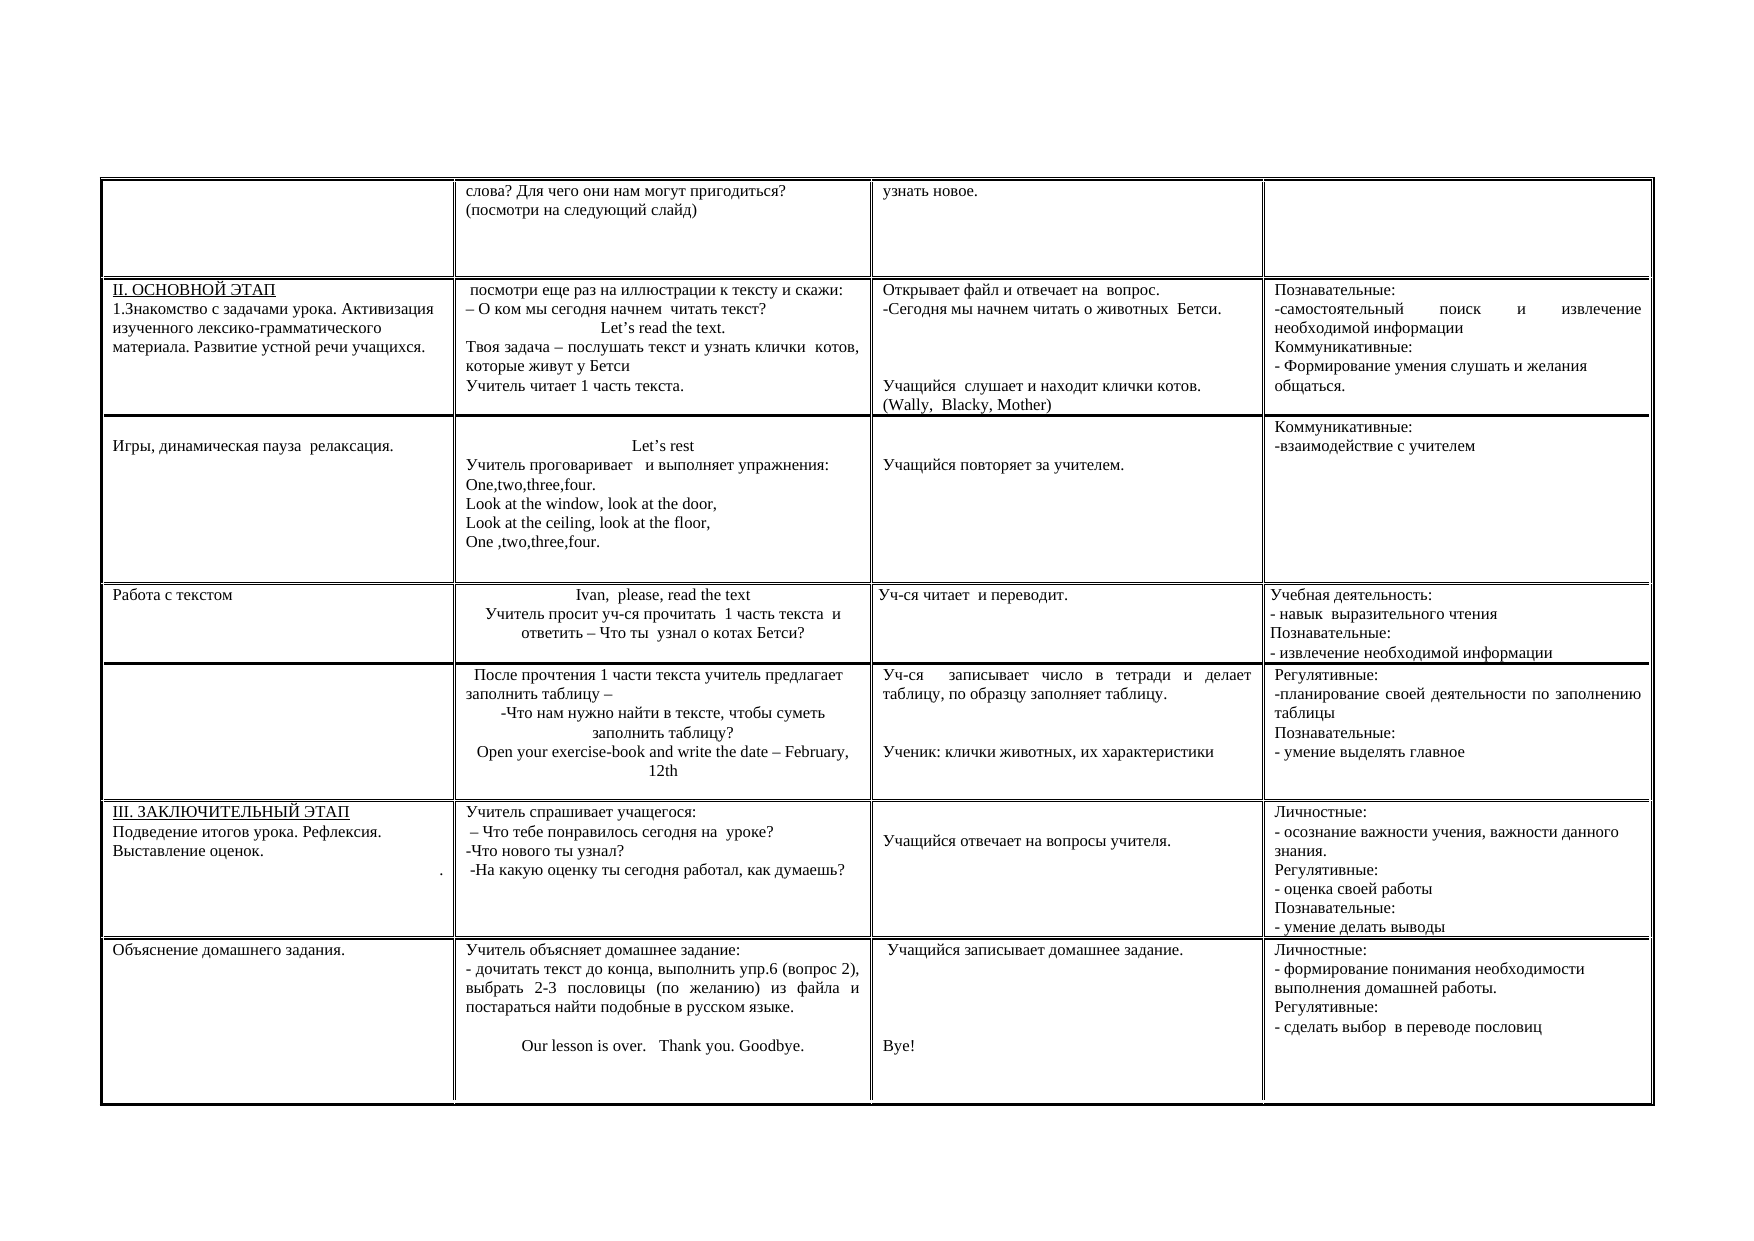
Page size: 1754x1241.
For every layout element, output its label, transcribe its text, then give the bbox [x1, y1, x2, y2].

table_cell Коммуникативные: -взаимодействие с учителем [1265, 414, 1651, 582]
table_cell Познавательные: -самостоятельный поиск и извлечение необходимой информации Коммуникативные: - Формирование умения слушать и желания общаться. [1265, 276, 1651, 414]
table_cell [454, 178, 871, 276]
table_cell Let’s rest Учитель проговаривает и выполняет упражнения: One,two,three,four. Look at the window, look at the door, Look at the ceiling, look at the floor, One ,two,three,four. [456, 417, 870, 582]
table_cell II. ОСНОВНОЙ ЭТАП 1.Знакомство с задачами урока. Активизация изученного лексико-грамматического материала. Развитие устной речи учащихся. [103, 276, 453, 414]
table_cell [103, 662, 453, 799]
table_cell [871, 178, 1263, 276]
table_cell Уч-ся читает и переводит. [873, 585, 1262, 662]
table_cell Уч-ся записывает число в тетради и делает таблицу, по образцу заполняет таблицу. Ученик: клички животных, их характеристики [873, 665, 1262, 799]
table_cell После прочтения 1 части текста учитель предлагает заполнить таблицу – -Что нам нужно найти в тексте, чтобы суметь заполнить таблицу? Open your exercise-book and write the date – February, 12th [456, 665, 870, 799]
table_cell Учебная деятельность: - навык выразительного чтения Познавательные: - извлечение необходимой информации [1265, 582, 1651, 662]
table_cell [1263, 180, 1651, 276]
table_cell Учащийся отвечает на вопросы учителя. [873, 802, 1262, 936]
table_cell Учитель спрашивает учащегося: – Что тебе понравилось сегодня на уроке? -Что нового ты узнал? -На какую оценку ты сегодня работал, как думаешь? [456, 802, 870, 936]
table_cell посмотри еще раз на иллюстрации к тексту и скажи: – О ком мы сегодня начнем читать текст? Let’s read the text. Твоя задача – послушать текст и узнать клички котов, которые живут у Бетси Учитель читает 1 часть текста. [456, 280, 870, 414]
table_cell Регулятивные: -планирование своей деятельности по заполнению таблицы Познавательные: - умение выделять главное [1265, 662, 1651, 799]
table_cell Открывает файл и отвечает на вопрос. -Сегодня мы начнем читать о животных Бетси. Учащийся слушает и находит клички котов. (Wally, Blacky, Mother) [873, 280, 1262, 414]
table_cell Игры, динамическая пауза релаксация. [103, 414, 453, 582]
table_cell Объяснение домашнего задания. [101, 936, 454, 1103]
table_cell Учащийся записывает домашнее задание. Bye! [871, 936, 1263, 1103]
table_cell Работа с текстом [103, 582, 453, 662]
table_cell Учащийся повторяет за учителем. [873, 417, 1262, 582]
table_cell Личностные: - формирование понимания необходимости выполнения домашней работы. Регулятивные: - сделать выбор в переводе пословиц [1263, 936, 1653, 1103]
table_cell III. ЗАКЛЮЧИТЕЛЬНЫЙ ЭТАП Подведение итогов урока. Рефлексия. Выставление оценок. . [103, 799, 453, 936]
table_cell Ivan, please, read the text Учитель просит уч-ся прочитать 1 часть текста и ответить – Что ты узнал о котах Бетси? [456, 585, 870, 662]
table_cell Личностные: - осознание важности учения, важности данного знания. Регулятивные: - оценка своей работы Познавательные: - умение делать выводы [1265, 799, 1651, 936]
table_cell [103, 181, 454, 276]
table_cell Учитель объясняет домашнее задание: - дочитать текст до конца, выполнить упр.6 (вопрос 2), выбрать 2-3 пословицы (по желанию) из файла и постараться найти подобные в русском языке. Our lesson is over. Thank you. Goodbye. [454, 936, 871, 1103]
